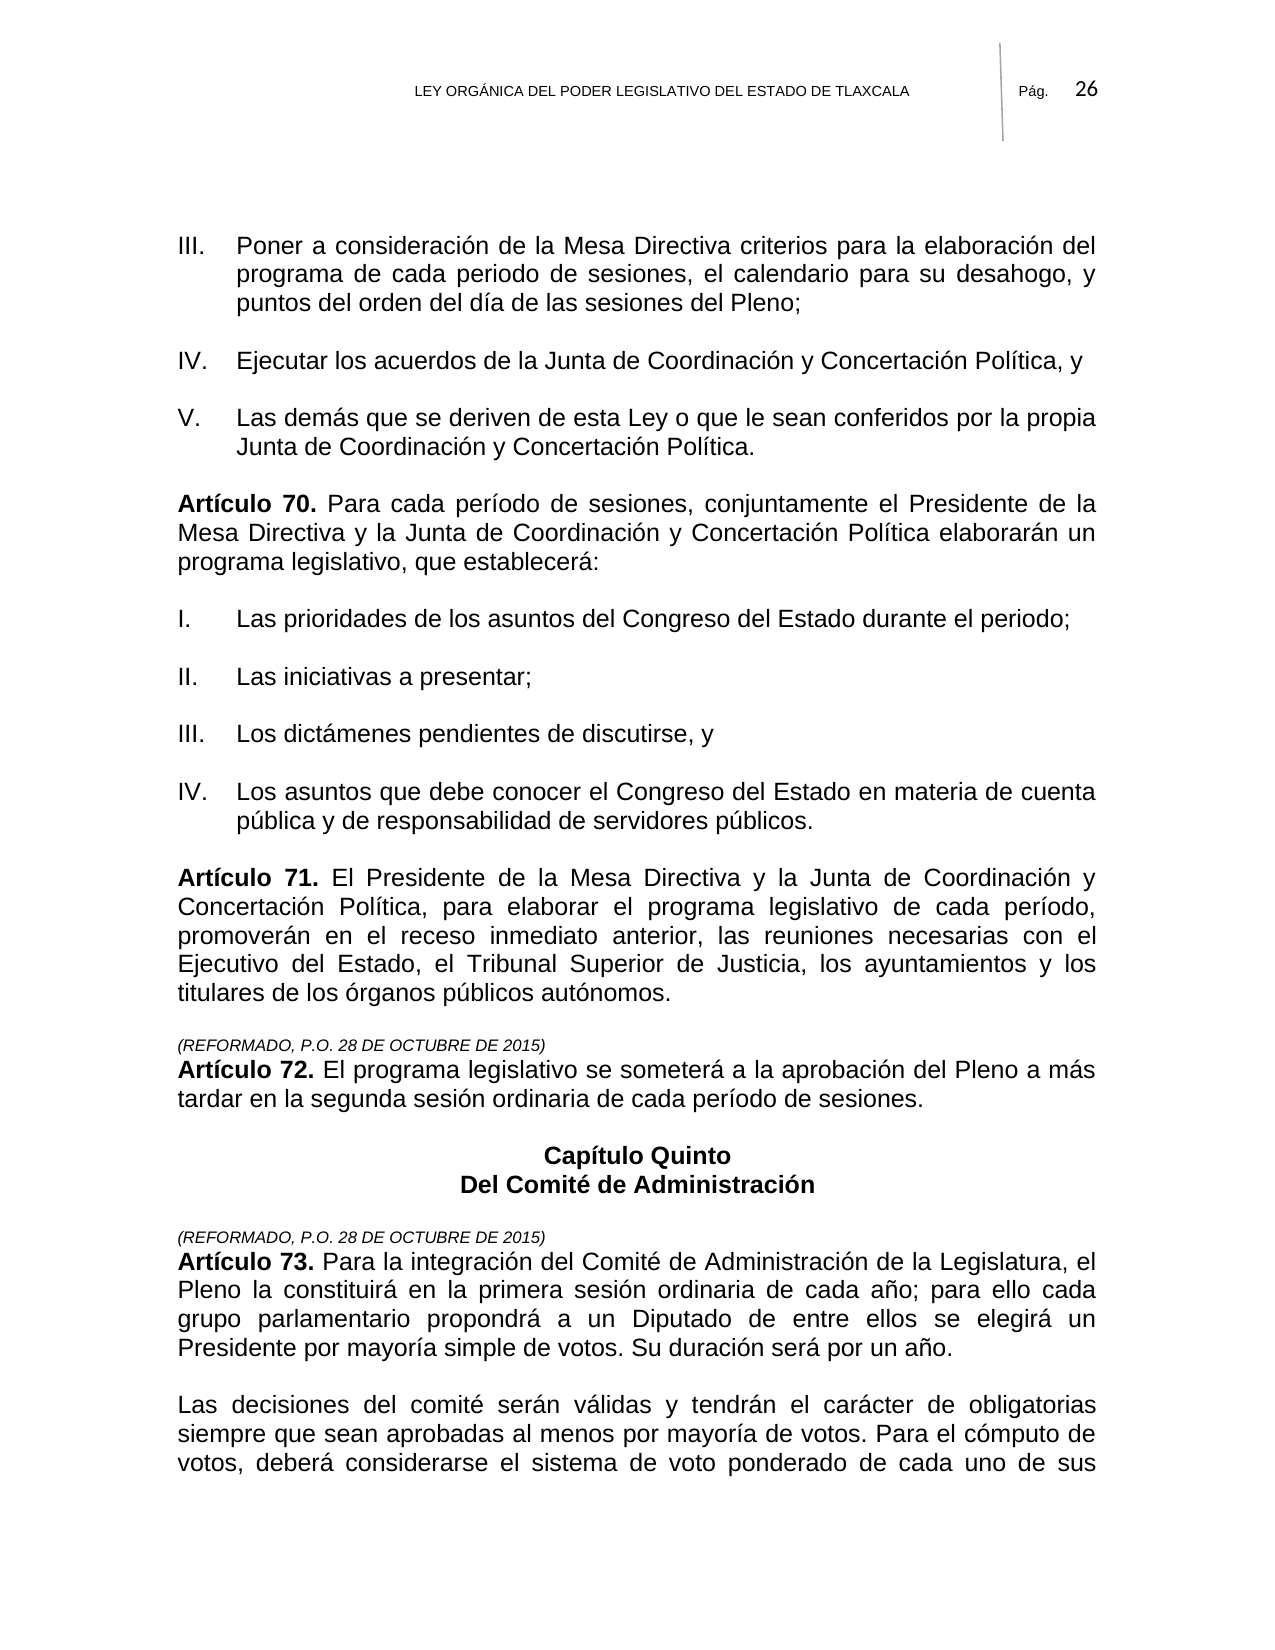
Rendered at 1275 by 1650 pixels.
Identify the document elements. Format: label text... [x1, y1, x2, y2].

text Capítulo Quinto [177, 1141, 1098, 1170]
text IV. Ejecutar los acuerdos de la Junta de Coordinación y Concertación Política, y [177, 346, 1098, 374]
text V. Las demás que se deriven de esta Ley o que le sean conferidos por la propia Junta de Coordinación y Concertación Política. [177, 403, 1098, 461]
text Artículo 72. El programa legislativo se someterá a la aprobación del Pleno a más tardar en la segunda sesión ordinaria de cada período de sesiones. [177, 1055, 1098, 1112]
text Artículo 73. Para la integración del Comité de Administración de la Legislatura, el Pleno la constituirá en la primera sesión ordinaria de cada año; para ello cada grupo parlamentario propondrá a un Diputado de entre ellos se elegirá un Presidente por mayoría simple de votos. Su duración será por un año. [177, 1247, 1098, 1362]
text Artículo 71. El Presidente de la Mesa Directiva y la Junta de Coordinación y Concertación Política, para elaborar el programa legislativo de cada período, promoverán en el receso inmediato anterior, las reuniones necesarias con el Ejecutivo del Estado, el Tribunal Superior de Justicia, los ayuntamientos y los titulares de los órganos públicos autónomos. [177, 863, 1098, 1007]
text (REFORMADO, P.O. 28 DE OCTUBRE DE 2015) [177, 1036, 1098, 1055]
text (REFORMADO, P.O. 28 DE OCTUBRE DE 2015) [177, 1227, 1098, 1247]
text II. Las iniciativas a presentar; [177, 662, 1098, 691]
text I. Las prioridades de los asuntos del Congreso del Estado durante el periodo; [177, 604, 1098, 633]
text Artículo 70. Para cada período de sesiones, conjuntamente el Presidente de la Mesa Directiva y la Junta de Coordinación y Concertación Política elaborarán un programa legislativo, que establecerá: [177, 489, 1098, 576]
text III. Poner a consideración de la Mesa Directiva criterios para la elaboración del programa de cada periodo de sesiones, el calendario para su desahogo, y puntos del orden del día de las sesiones del Pleno; [177, 231, 1098, 317]
text IV. Los asuntos que debe conocer el Congreso del Estado en materia de cuenta pública y de responsabilidad de servidores públicos. [177, 777, 1098, 834]
text Del Comité de Administración [177, 1170, 1098, 1199]
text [177, 1390, 1098, 1477]
text III. Los dictámenes pendientes de discutirse, y [177, 719, 1098, 748]
